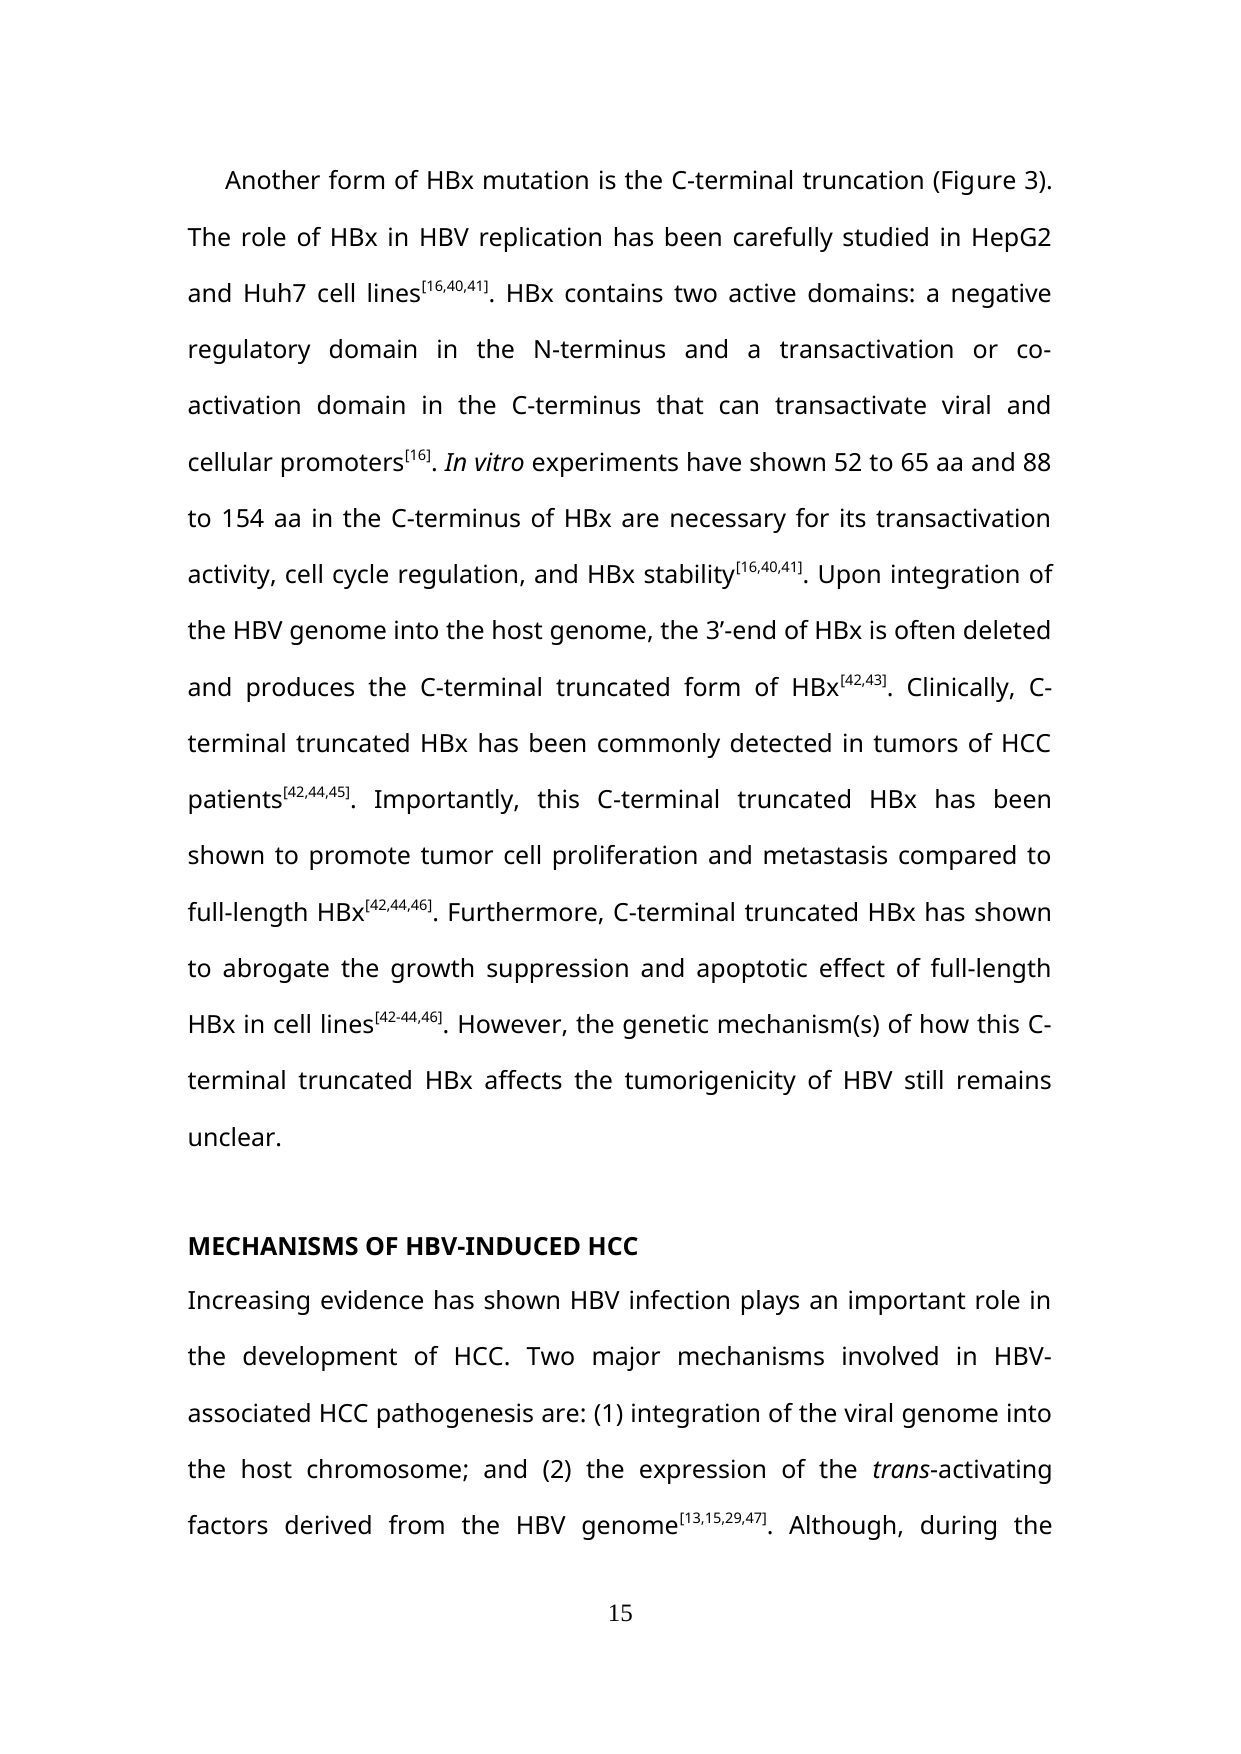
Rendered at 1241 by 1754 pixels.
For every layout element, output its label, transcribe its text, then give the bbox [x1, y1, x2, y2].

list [187, 1281, 1053, 1543]
list MECHANISMS OF HBV-INDUCED HCC [187, 1227, 1053, 1264]
list Another form of HBx mutation is the C-terminal truncation (Figure 3). The role of HBx in HBV replication has been carefully studied in HepG2 and Huh7 cell lines[16,40,41]. HBx contains two active domains: a negative regulatory domain in the N-terminus and a transactivation or co-activation domain in the C-terminus that can transactivate viral and cellular promoters[16]. In vitro experiments have shown 52 to 65 aa and 88 to 154 aa in the C-terminus of HBx are necessary for its transactivation activity, cell cycle regulation, and HBx stability[16,40,41]. Upon integration of the HBV genome into the host genome, the 3’-end of HBx is often deleted and produces the C-terminal truncated form of HBx[42,43]. Clinically, C-terminal truncated HBx has been commonly detected in tumors of HCC patients[42,44,45]. Importantly, this C-terminal truncated HBx has been shown to promote tumor cell proliferation and metastasis compared to full-length HBx[42,44,46]. Furthermore, C-terminal truncated HBx has shown to abrogate the growth suppression and apoptotic effect of full-length HBx in cell lines[42-44,46]. However, the genetic mechanism(s) of how this C-terminal truncated HBx affects the tumorigenicity of HBV still remains unclear. [187, 161, 1053, 1155]
